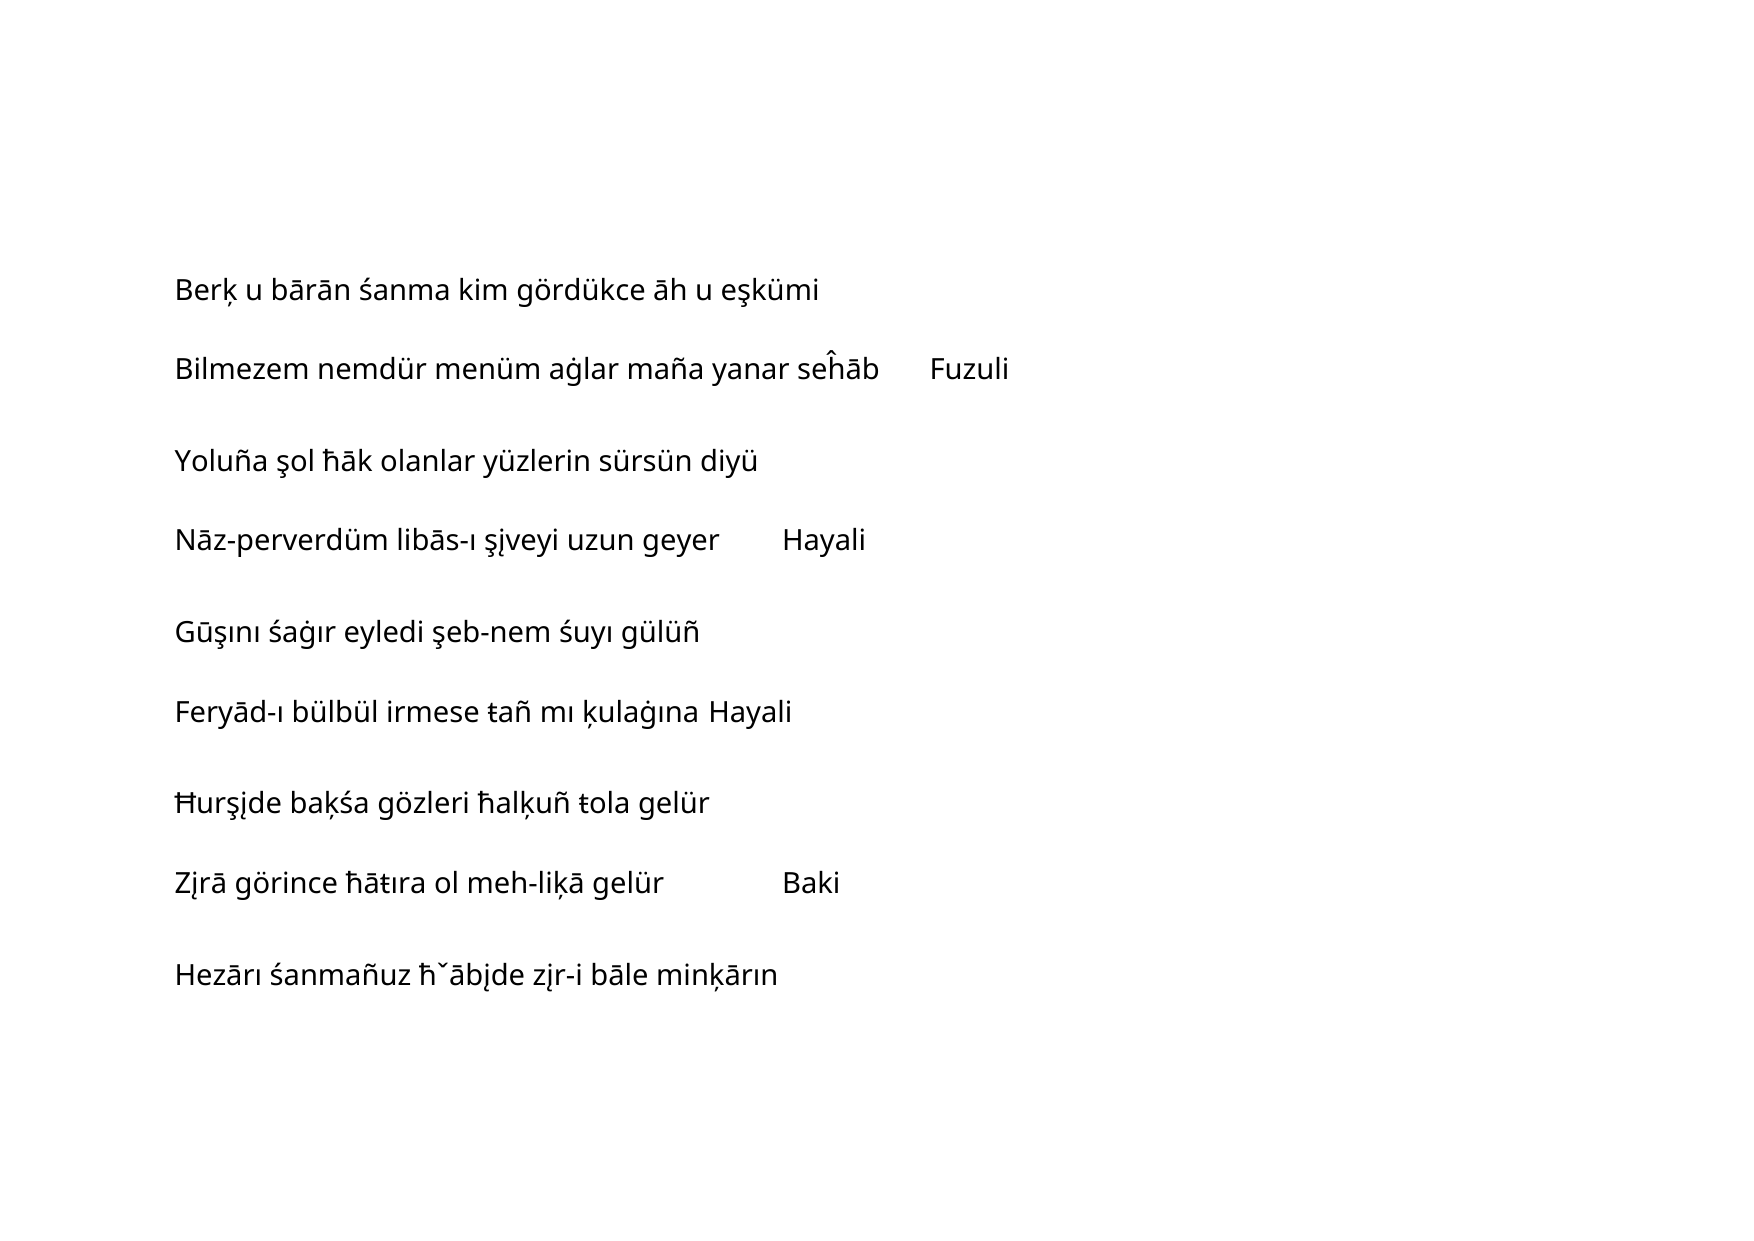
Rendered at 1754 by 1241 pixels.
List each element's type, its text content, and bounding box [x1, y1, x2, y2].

text Gūşını śaġır eyledi şeb-nem śuyı gülüñ [118, 612, 1636, 651]
text Bilmezem nemdür menüm aġlar maña yanar seĥāb Fuzuli [118, 348, 1636, 388]
text Berķ u bārān śanma kim gördükce āh u eşkümi [118, 269, 1636, 309]
text Feryād-ı bülbül irmese ŧañ mı ķulaġına Hayali [118, 691, 1636, 731]
text Zįrā görince ħāŧıra ol meh-liķā gelür Baki [118, 862, 1636, 902]
text Yoluña şol ħāk olanlar yüzlerin sürsün diyü [118, 440, 1636, 480]
text Ħurşįde baķśa gözleri ħalķuñ ŧola gelür [118, 783, 1636, 822]
text Hezārı śanmañuz ħˇābįde zįr-i bāle minķārın [118, 954, 1636, 994]
text Nāz-perverdüm libās-ı şįveyi uzun geyer Hayali [118, 520, 1636, 559]
